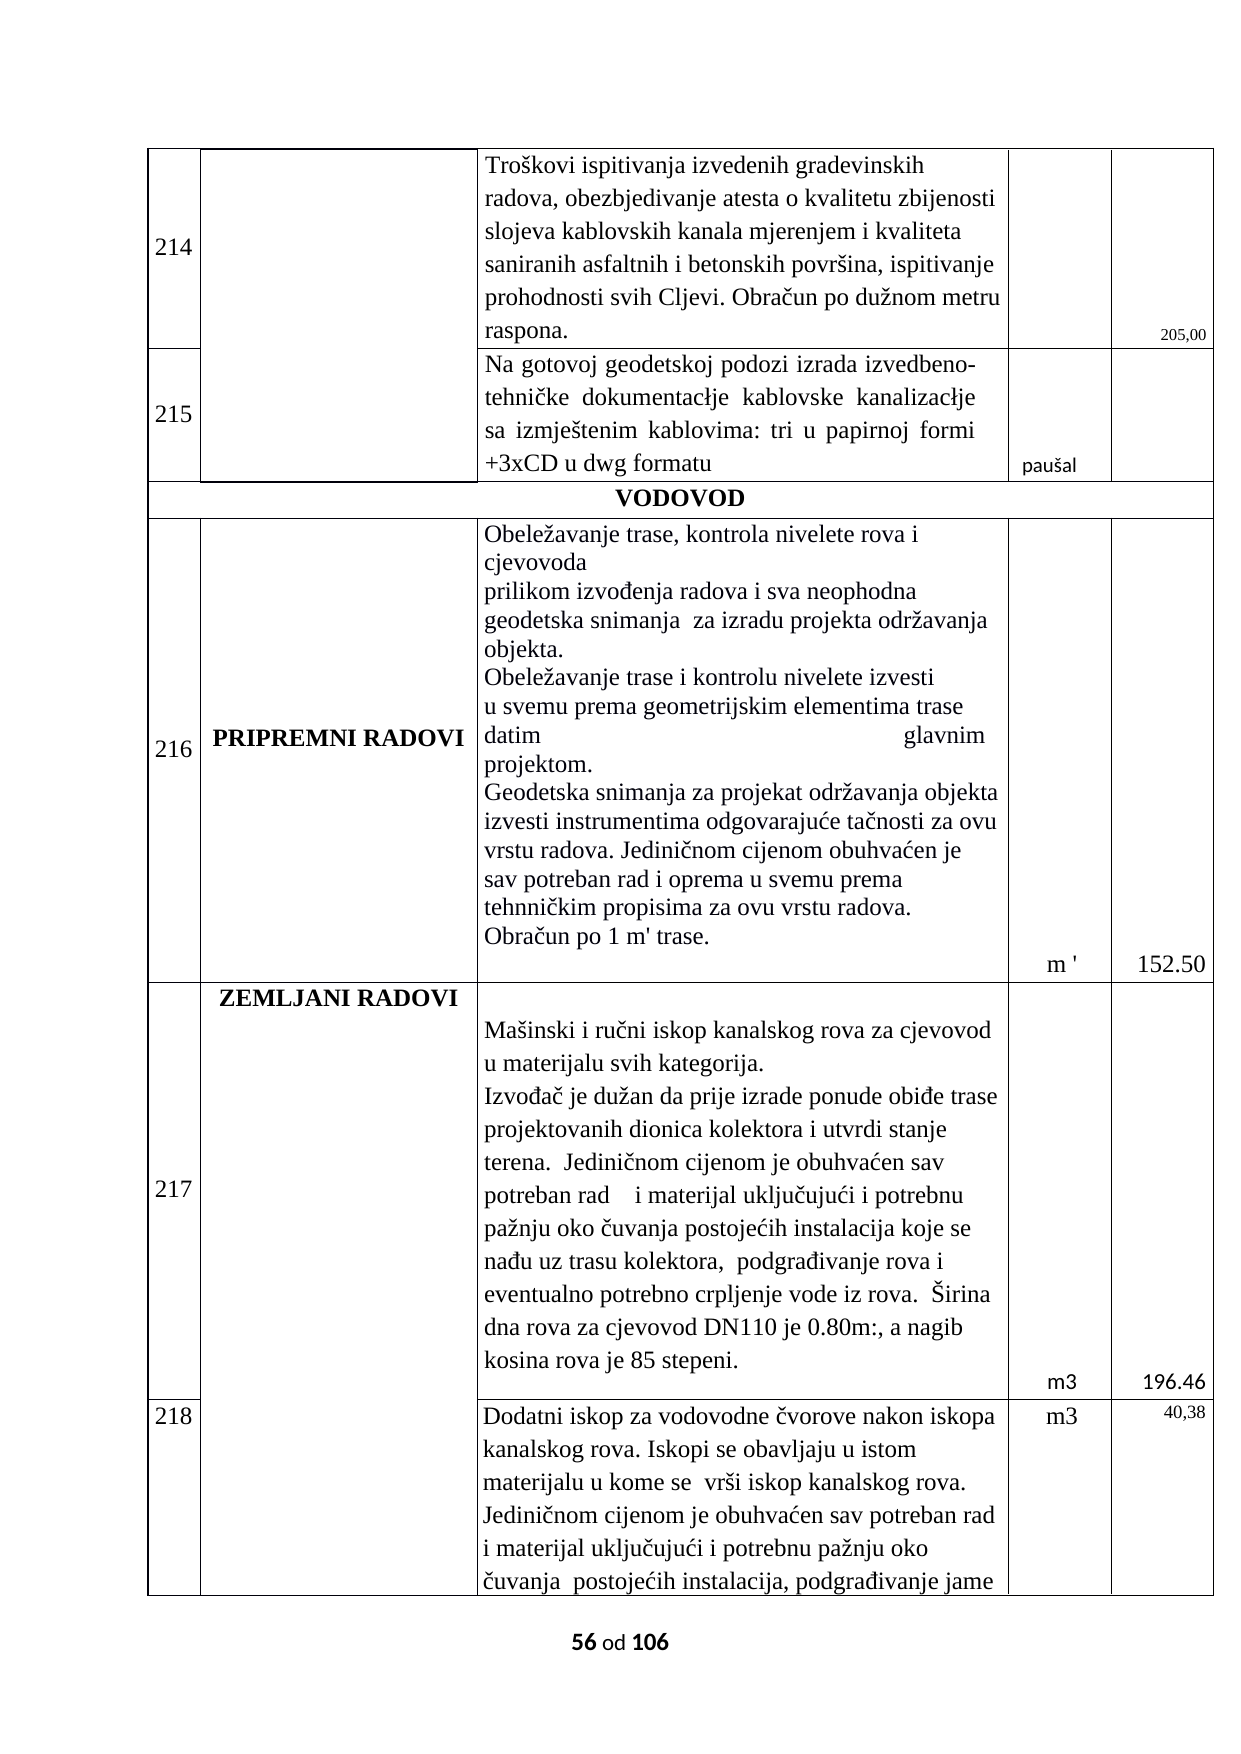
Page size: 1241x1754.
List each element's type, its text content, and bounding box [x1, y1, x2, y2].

table_cell 205,00 [1112, 149, 1213, 347]
table_cell 152.50 [1112, 519, 1213, 982]
table_cell 218 [149, 1400, 200, 1595]
table_cell PRIPREMNI RADOVI [201, 519, 477, 982]
table_cell 214 [149, 149, 200, 347]
table_cell 196.46 [1112, 983, 1213, 1399]
table_cell Na gotovoj geodetskoj podozi izrada izvedbeno-tehničke dokumentacłje kablovske kanalizacłje sa izmještenim kablovima: tri u papirnoj formi +3xCD u dwg formatu [478, 349, 1008, 481]
table_cell 216 [149, 519, 200, 982]
table_cell m ' [1009, 519, 1111, 982]
table_cell [1009, 149, 1111, 347]
table_cell [1112, 349, 1213, 481]
table_cell ZEMLJANI RADOVI [201, 983, 477, 1595]
table_cell m3 [1009, 983, 1111, 1399]
table_cell 40,38 [1111, 1400, 1213, 1595]
table_cell Mašinski i ručni iskop kanalskog rova za cjevovod u materijalu svih kategorija. Izvođač je dužan da prije izrade ponude obiđe trase projektovanih dionica kolektora i utvrdi stanje terena. Jediničnom cijenom je obuhvaćen sav potreban rad i materijal uključujući i potrebnu pažnju oko čuvanja postojećih instalacija koje se nađu uz trasu kolektora, podgrađivanje rova i eventualno potrebno crpljenje vode iz rova. Širina dna rova za cjevovod DN110 je 0.80m:, a nagib kosina rova je 85 stepeni. [478, 983, 1008, 1399]
table_cell m3 [1008, 1400, 1111, 1595]
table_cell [478, 1400, 1008, 1595]
table_cell Troškovi ispitivanja izvedenih gradevinskih radova, obezbjedivanje atesta o kvalitetu zbijenosti slojeva kablovskih kanala mjerenjem i kvaliteta saniranih asfaltnih i betonskih površina, ispitivanje prohodnosti svih Cljevi. Obračun po dužnom metru raspona. [478, 149, 1008, 347]
table_cell Obeležavanje trase, kontrola nivelete rova i cjevovoda prilikom izvođenja radova i sva neophodna geodetska snimanja za izradu projekta održavanja objekta. Obeležavanje trase i kontrolu nivelete izvesti u svemu prema geometrijskim elementima trase datim glavnim projektom. Geodetska snimanja za projekat održavanja objekta izvesti instrumentima odgovarajuće tačnosti za ovu vrstu radova. Jediničnom cijenom obuhvaćen je sav potreban rad i oprema u svemu prema tehnničkim propisima za ovu vrstu radova. Obračun po 1 m' trase. [478, 519, 1008, 982]
table_cell 217 [149, 983, 200, 1399]
table_cell VODOVOD [149, 482, 1213, 518]
table_cell 215 [149, 349, 200, 481]
table_cell paušal [1009, 349, 1111, 481]
